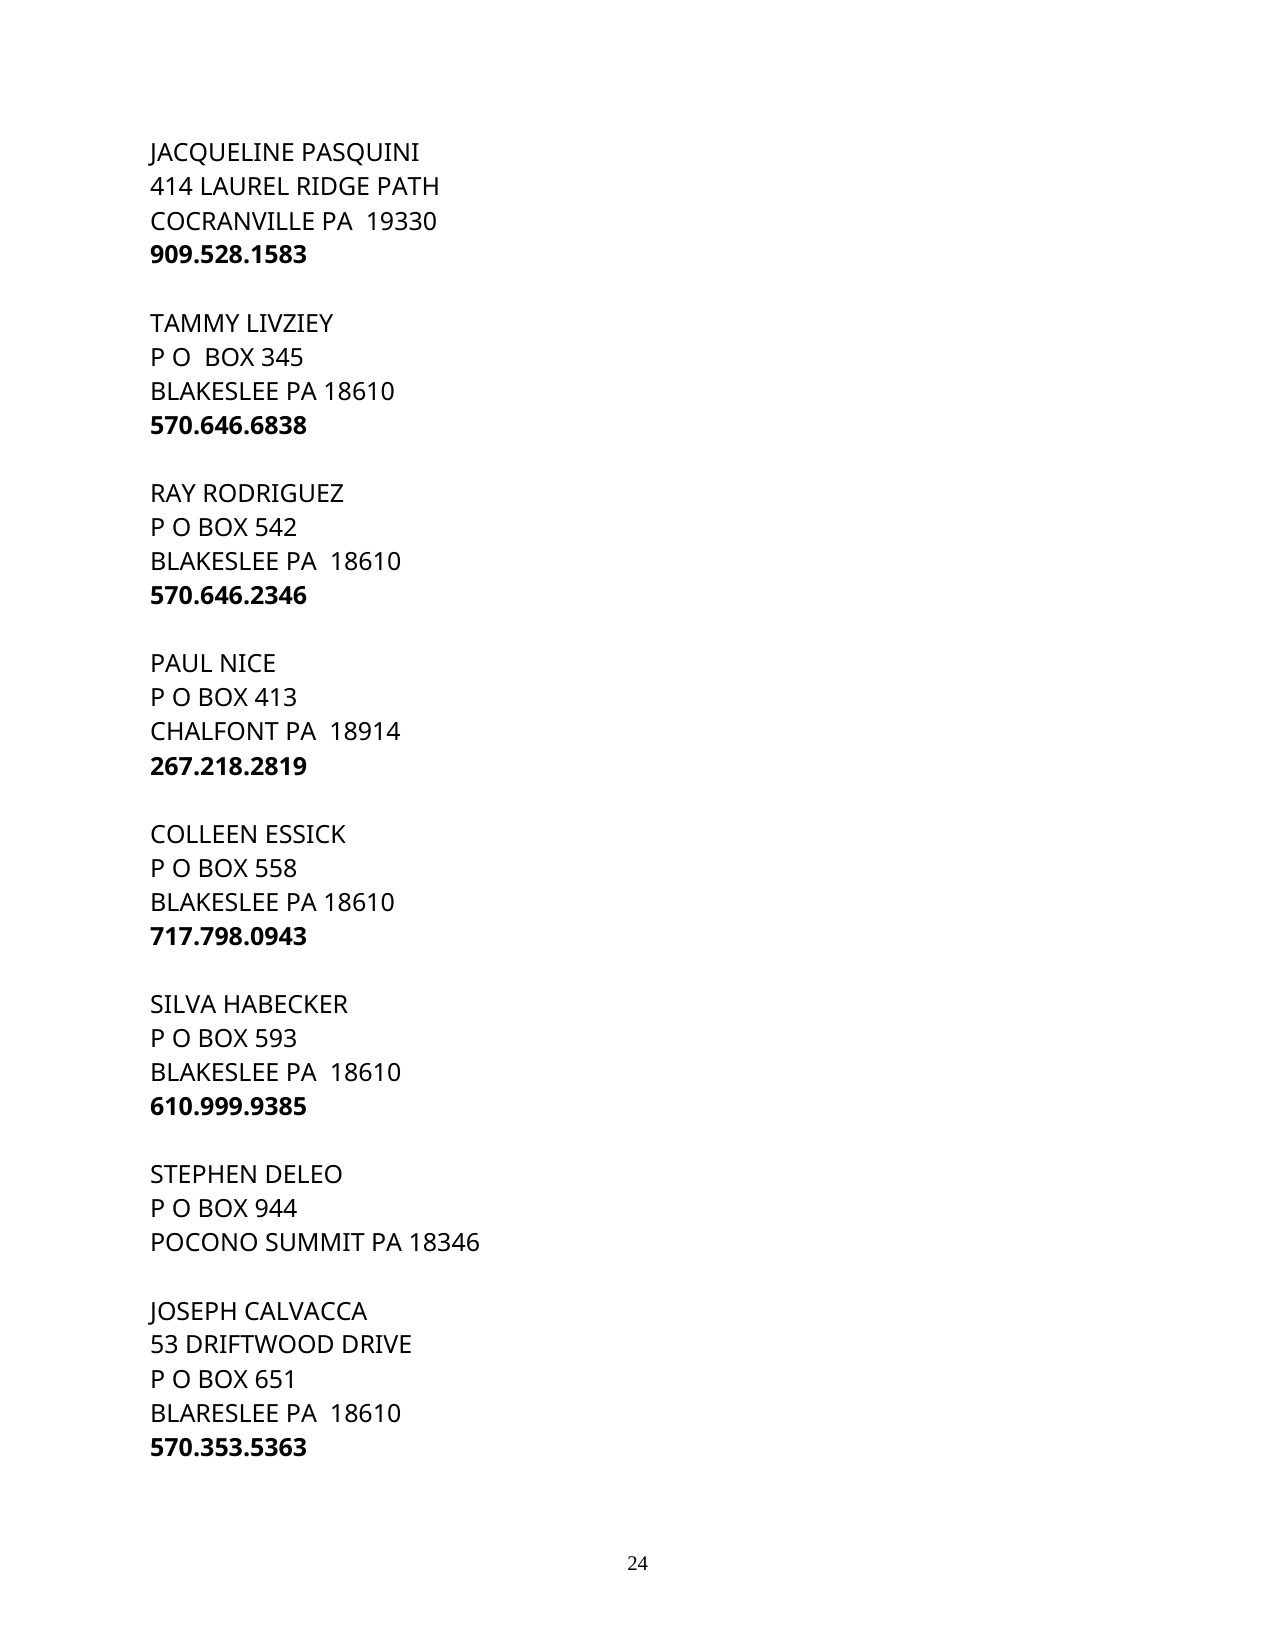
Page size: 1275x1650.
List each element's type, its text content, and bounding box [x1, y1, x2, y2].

text TAMMY LIVZIEY [150, 305, 1125, 339]
text BLAKESLEE PA 18610 [150, 544, 1125, 578]
text BLAKESLEE PA 18610 [150, 884, 1125, 918]
text PAUL NICE [150, 646, 1125, 680]
text 717.798.0943 [150, 918, 1125, 952]
text P O BOX 944 [150, 1191, 1125, 1225]
text P O BOX 593 [150, 1021, 1125, 1055]
text JACQUELINE PASQUINI [150, 135, 1125, 169]
text P O BOX 413 [150, 680, 1125, 714]
text 610.999.9385 [150, 1089, 1125, 1123]
text BLARESLEE PA 18610 [150, 1395, 1125, 1429]
text P O BOX 558 [150, 850, 1125, 884]
text BLAKESLEE PA 18610 [150, 1055, 1125, 1089]
text RAY RODRIGUEZ [150, 476, 1125, 510]
text 267.218.2819 [150, 748, 1125, 782]
text STEPHEN DELEO [150, 1157, 1125, 1191]
text 909.528.1583 [150, 237, 1125, 271]
text CHALFONT PA 18914 [150, 714, 1125, 748]
text COCRANVILLE PA 19330 [150, 203, 1125, 237]
text 53 DRIFTWOOD DRIVE [150, 1327, 1125, 1361]
text 570.353.5363 [150, 1429, 1125, 1463]
text JOSEPH CALVACCA [150, 1293, 1125, 1327]
text POCONO SUMMIT PA 18346 [150, 1225, 1125, 1259]
text P O BOX 345 [150, 339, 1125, 373]
text COLLEEN ESSICK [150, 816, 1125, 850]
text 570.646.6838 [150, 407, 1125, 442]
text BLAKESLEE PA 18610 [150, 373, 1125, 407]
text P O BOX 651 [150, 1361, 1125, 1395]
text P O BOX 542 [150, 510, 1125, 544]
text SILVA HABECKER [150, 987, 1125, 1021]
text 570.646.2346 [150, 578, 1125, 612]
text 414 LAUREL RIDGE PATH [150, 169, 1125, 203]
